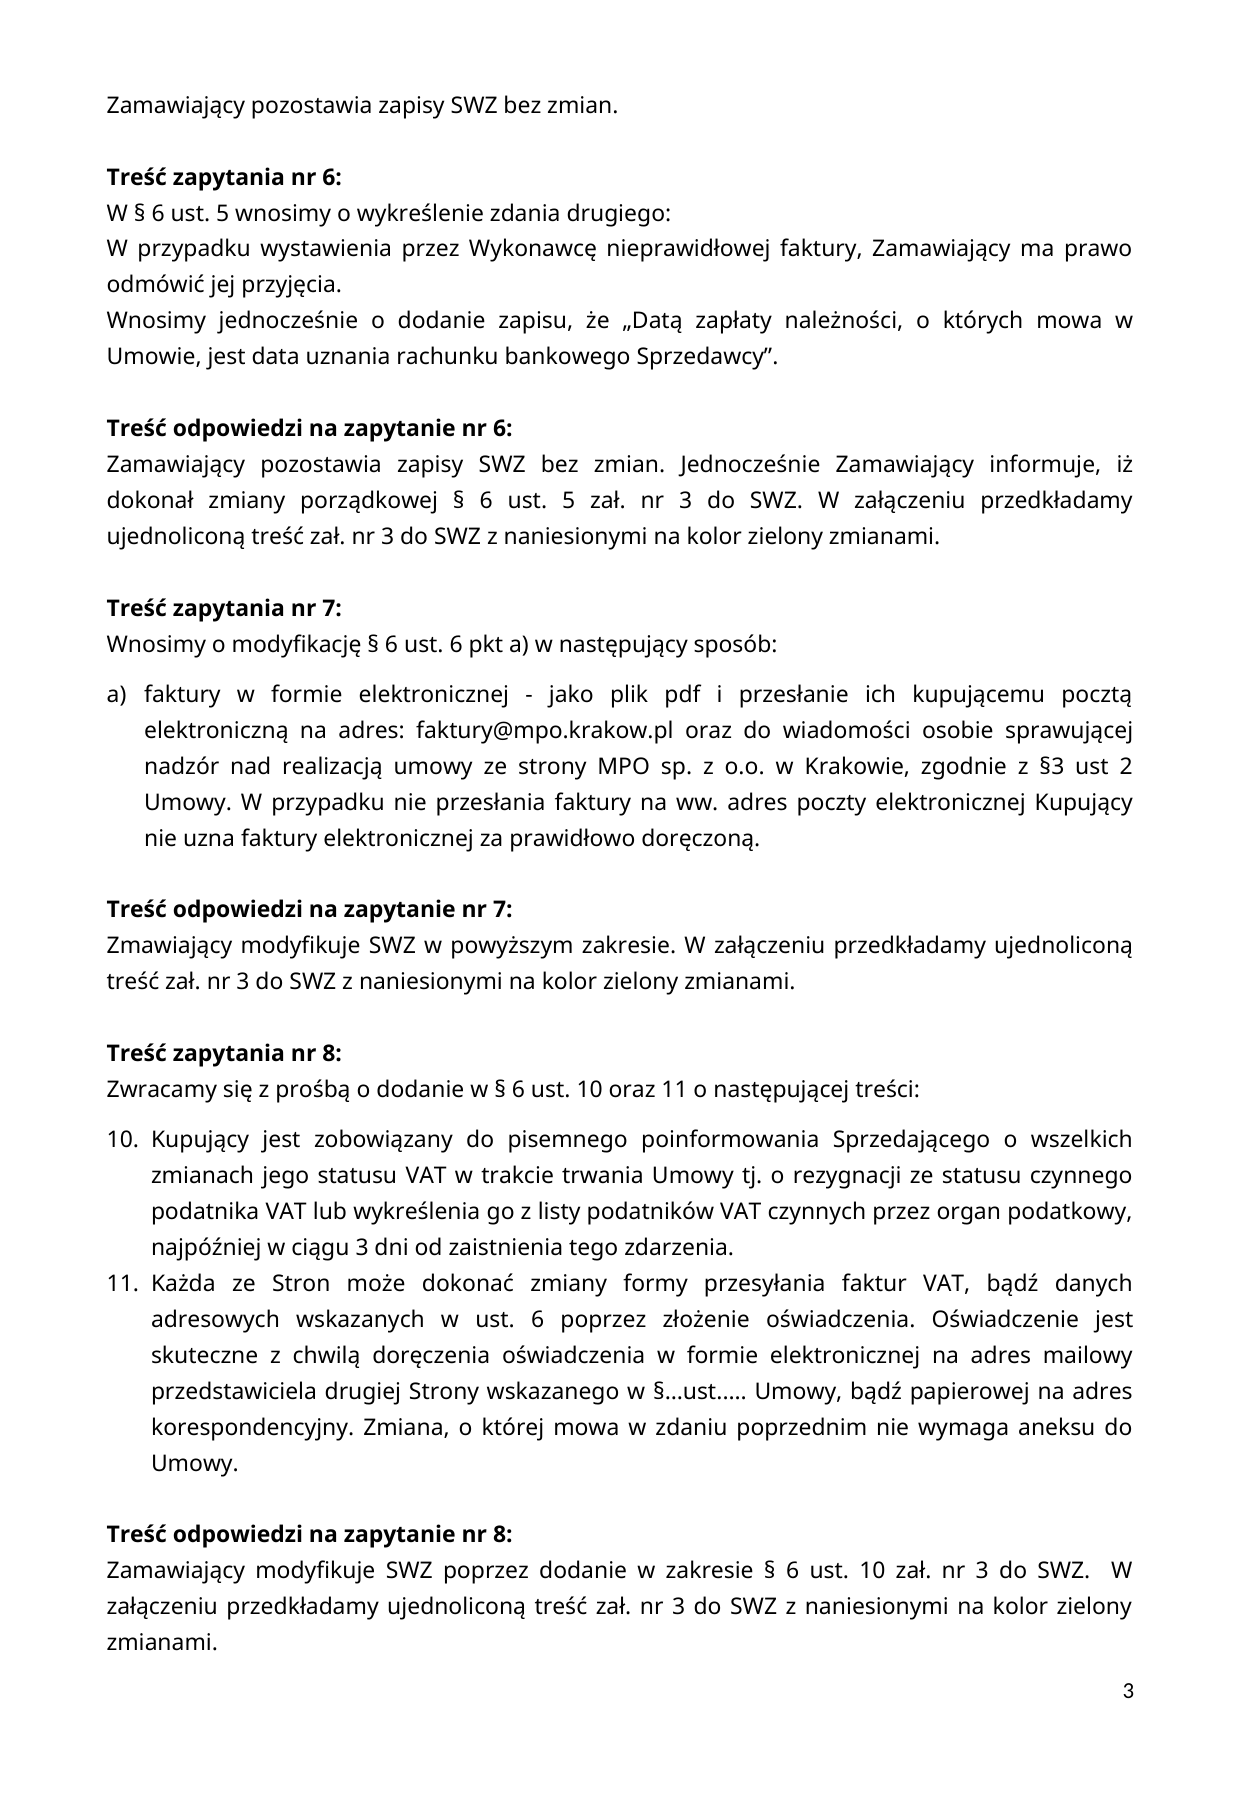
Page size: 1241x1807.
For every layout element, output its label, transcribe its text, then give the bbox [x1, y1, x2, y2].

list Każda ze Stron może dokonać zmiany formy przesyłania faktur VAT, bądź danych adresowych wskazanych w ust. 6 poprzez złożenie oświadczenia. Oświadczenie jest skuteczne z chwilą doręczenia oświadczenia w formie elektronicznej na adres mailowy przedstawiciela drugiej Strony wskazanego w §…ust.…. Umowy, bądź papierowej na adres korespondencyjny. Zmiana, o której mowa w zdaniu poprzednim nie wymaga aneksu do Umowy. [106, 1267, 1134, 1478]
text Zamawiający pozostawia zapisy SWZ bez zmian. Jednocześnie Zamawiający informuje, iż dokonał zmiany porządkowej § 6 ust. 5 zał. nr 3 do SWZ. W załączeniu przedkładamy ujednoliconą treść zał. nr 3 do SWZ z naniesionymi na kolor zielony zmianami. [106, 448, 1134, 551]
text Zamawiający pozostawia zapisy SWZ bez zmian. [106, 89, 1134, 120]
text W § 6 ust. 5 wnosimy o wykreślenie zdania drugiego: [106, 196, 1134, 228]
text Treść odpowiedzi na zapytanie nr 7: [106, 893, 1134, 924]
text Wnosimy o modyfikację § 6 ust. 6 pkt a) w następujący sposób: [106, 628, 1134, 659]
list faktury w formie elektronicznej - jako plik pdf i przesłanie ich kupującemu pocztą elektroniczną na adres: faktury@mpo.krakow.pl oraz do wiadomości osobie sprawującej nadzór nad realizacją umowy ze strony MPO sp. z o.o. w Krakowie, zgodnie z §3 ust 2 Umowy. W przypadku nie przesłania faktury na ww. adres poczty elektronicznej Kupujący nie uzna faktury elektronicznej za prawidłowo doręczoną. [106, 678, 1134, 853]
text Zwracamy się z prośbą o dodanie w § 6 ust. 10 oraz 11 o następującej treści: [106, 1073, 1134, 1104]
text Zmawiający modyfikuje SWZ w powyższym zakresie. W załączeniu przedkładamy ujednoliconą treść zał. nr 3 do SWZ z naniesionymi na kolor zielony zmianami. [106, 929, 1134, 996]
text Treść odpowiedzi na zapytanie nr 8: [106, 1518, 1134, 1549]
text Treść zapytania nr 8: [106, 1037, 1134, 1068]
list Kupujący jest zobowiązany do pisemnego poinformowania Sprzedającego o wszelkich zmianach jego statusu VAT w trakcie trwania Umowy tj. o rezygnacji ze statusu czynnego podatnika VAT lub wykreślenia go z listy podatników VAT czynnych przez organ podatkowy, najpóźniej w ciągu 3 dni od zaistnienia tego zdarzenia. [106, 1123, 1134, 1262]
text W przypadku wystawienia przez Wykonawcę nieprawidłowej faktury, Zamawiający ma prawo odmówić jej przyjęcia. [106, 232, 1134, 299]
text Zamawiający modyfikuje SWZ poprzez dodanie w zakresie § 6 ust. 10 zał. nr 3 do SWZ. W załączeniu przedkładamy ujednoliconą treść zał. nr 3 do SWZ z naniesionymi na kolor zielony zmianami. [106, 1554, 1134, 1657]
text Treść odpowiedzi na zapytanie nr 6: [106, 412, 1134, 443]
text Treść zapytania nr 6: [106, 161, 1134, 192]
text Wnosimy jednocześnie o dodanie zapisu, że „Datą zapłaty należności, o których mowa w Umowie, jest data uznania rachunku bankowego Sprzedawcy”. [106, 304, 1134, 371]
text Treść zapytania nr 7: [106, 592, 1134, 623]
